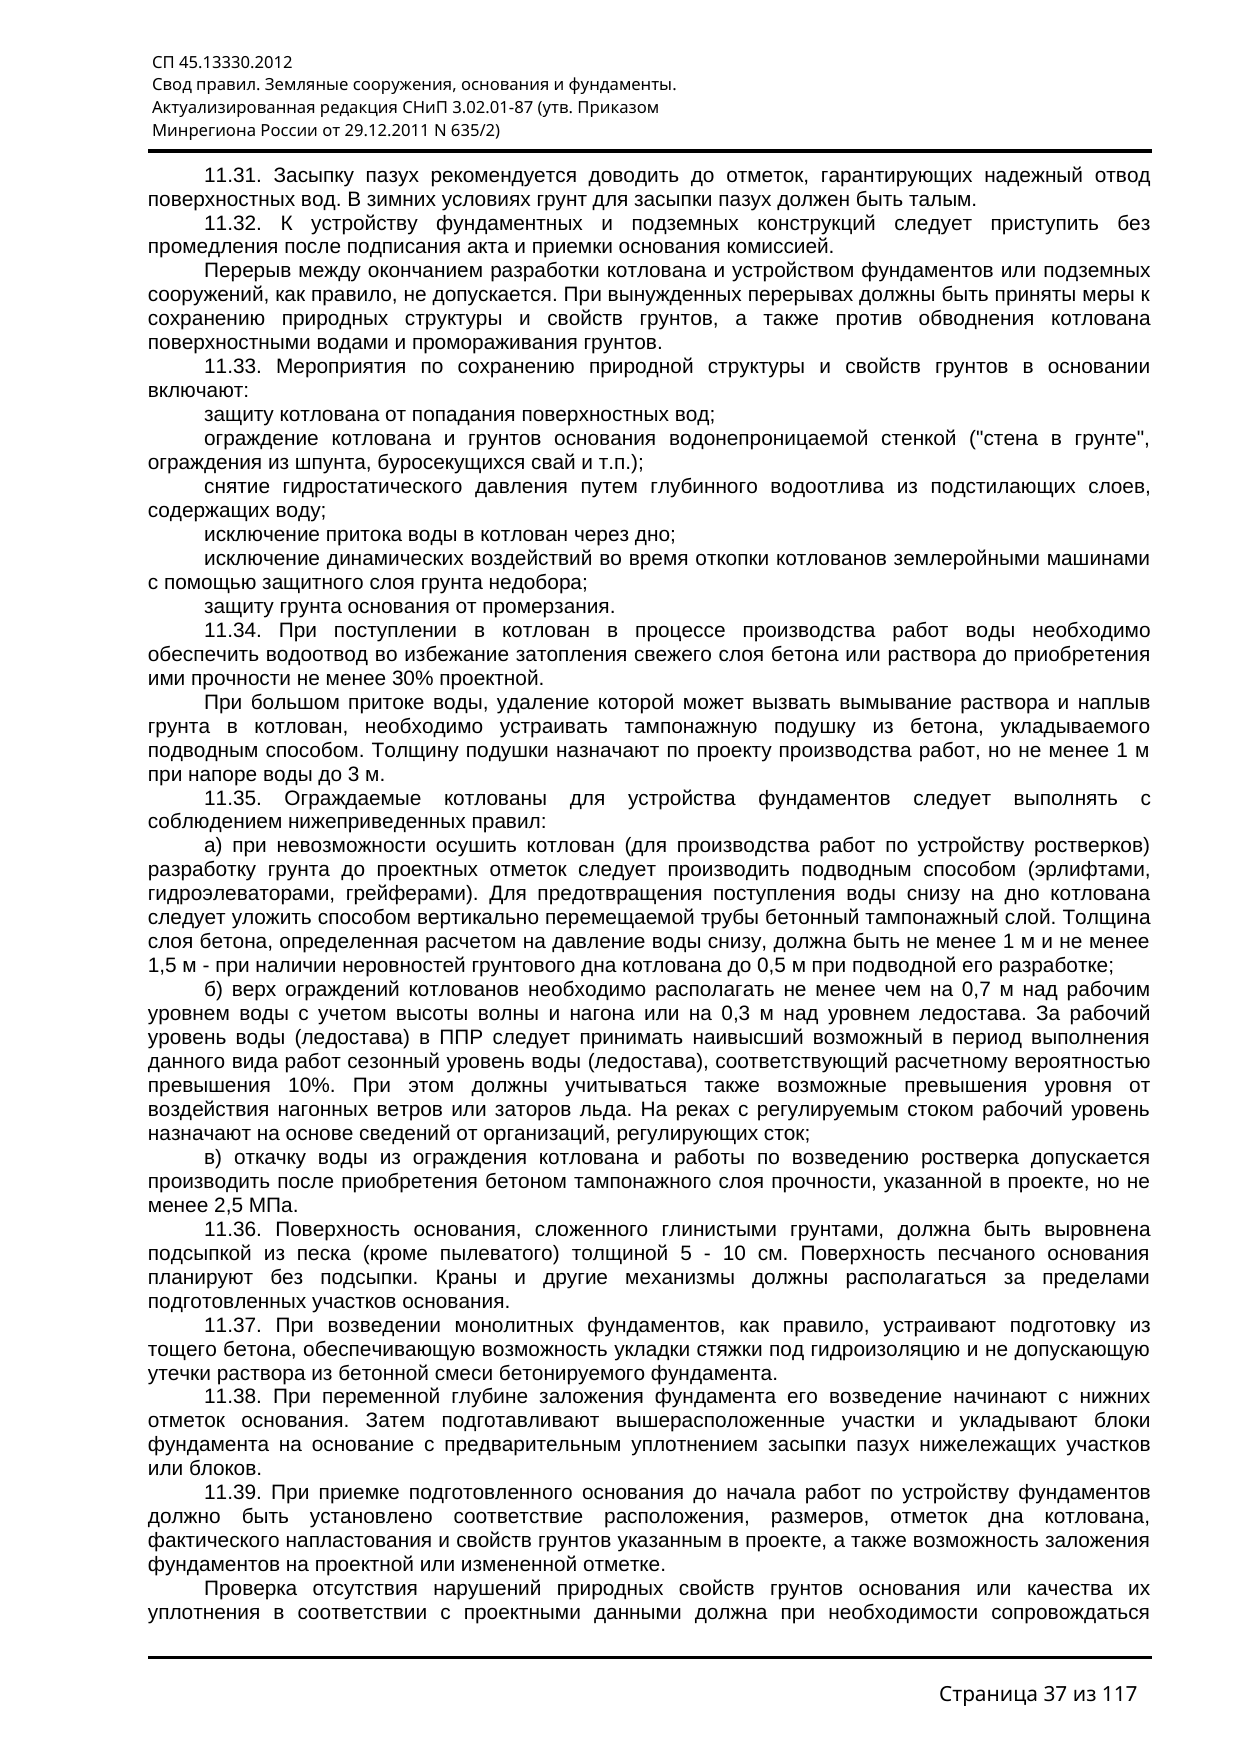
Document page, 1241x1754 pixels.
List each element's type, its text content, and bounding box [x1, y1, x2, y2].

text 11.33. Мероприятия по сохранению природной структуры и свойств грунтов в основании включают: [148, 354, 1152, 402]
text ограждение котлована и грунтов основания водонепроницаемой стенкой ("стена в грунте", ограждения из шпунта, буросекущихся свай и т.п.); [148, 426, 1152, 474]
text 11.37. При возведении монолитных фундаментов, как правило, устраивают подготовку из тощего бетона, обеспечивающую возможность укладки стяжки под гидроизоляцию и не допускающую утечки раствора из бетонной смеси бетонируемого фундамента. [148, 1312, 1152, 1384]
text 11.35. Ограждаемые котлованы для устройства фундаментов следует выполнять с соблюдением нижеприведенных правил: [148, 785, 1152, 833]
text а) при невозможности осушить котлован (для производства работ по устройству ростверков) разработку грунта до проектных отметок следует производить подводным способом (эрлифтами, гидроэлеваторами, грейферами). Для предотвращения поступления воды снизу на дно котлована следует уложить способом вертикально перемещаемой трубы бетонный тампонажный слой. Толщина слоя бетона, определенная расчетом на давление воды снизу, должна быть не менее 1 м и не менее 1,5 м - при наличии неровностей грунтового дна котлована до 0,5 м при подводной его разработке; [148, 833, 1152, 977]
text исключение притока воды в котлован через дно; [148, 522, 1152, 546]
text 11.36. Поверхность основания, сложенного глинистыми грунтами, должна быть выровнена подсыпкой из песка (кроме пылеватого) толщиной 5 - 10 см. Поверхность песчаного основания планируют без подсыпки. Краны и другие механизмы должны располагаться за пределами подготовленных участков основания. [148, 1217, 1152, 1312]
text б) верх ограждений котлованов необходимо располагать не менее чем на 0,7 м над рабочим уровнем воды с учетом высоты волны и нагона или на 0,3 м над уровнем ледостава. За рабочий уровень воды (ледостава) в ППР следует принимать наивысший возможный в период выполнения данного вида работ сезонный уровень воды (ледостава), соответствующий расчетному вероятностью превышения 10%. При этом должны учитываться также возможные превышения уровня от воздействия нагонных ветров или заторов льда. На реках с регулируемым стоком рабочий уровень назначают на основе сведений от организаций, регулирующих сток; [148, 977, 1152, 1145]
text 11.32. К устройству фундаментных и подземных конструкций следует приступить без промедления после подписания акта и приемки основания комиссией. [148, 210, 1152, 258]
text Перерыв между окончанием разработки котлована и устройством фундаментов или подземных сооружений, как правило, не допускается. При вынужденных перерывах должны быть приняты меры к сохранению природных структуры и свойств грунтов, а также против обводнения котлована поверхностными водами и промораживания грунтов. [148, 258, 1152, 354]
text При большом притоке воды, удаление которой может вызвать вымывание раствора и наплыв грунта в котлован, необходимо устраивать тампонажную подушку из бетона, укладываемого подводным способом. Толщину подушки назначают по проекту производства работ, но не менее 1 м при напоре воды до 3 м. [148, 689, 1152, 785]
text 11.38. При переменной глубине заложения фундамента его возведение начинают с нижних отметок основания. Затем подготавливают вышерасположенные участки и укладывают блоки фундамента на основание с предварительным уплотнением засыпки пазух нижележащих участков или блоков. [148, 1384, 1152, 1480]
text исключение динамических воздействий во время откопки котлованов землеройными машинами с помощью защитного слоя грунта недобора; [148, 546, 1152, 594]
text в) откачку воды из ограждения котлована и работы по возведению ростверка допускается производить после приобретения бетоном тампонажного слоя прочности, указанной в проекте, но не менее 2,5 МПа. [148, 1145, 1152, 1217]
text 11.34. При поступлении в котлован в процессе производства работ воды необходимо обеспечить водоотвод во избежание затопления свежего слоя бетона или раствора до приобретения ими прочности не менее 30% проектной. [148, 618, 1152, 689]
text защиту грунта основания от промерзания. [148, 594, 1152, 618]
text защиту котлована от попадания поверхностных вод; [148, 402, 1152, 426]
text снятие гидростатического давления путем глубинного водоотлива из подстилающих слоев, содержащих воду; [148, 474, 1152, 522]
text 11.31. Засыпку пазух рекомендуется доводить до отметок, гарантирующих надежный отвод поверхностных вод. В зимних условиях грунт для засыпки пазух должен быть талым. [148, 162, 1152, 210]
text 11.39. При приемке подготовленного основания до начала работ по устройству фундаментов должно быть установлено соответствие расположения, размеров, отметок дна котлована, фактического напластования и свойств грунтов указанным в проекте, а также возможность заложения фундаментов на проектной или измененной отметке. [148, 1480, 1152, 1576]
